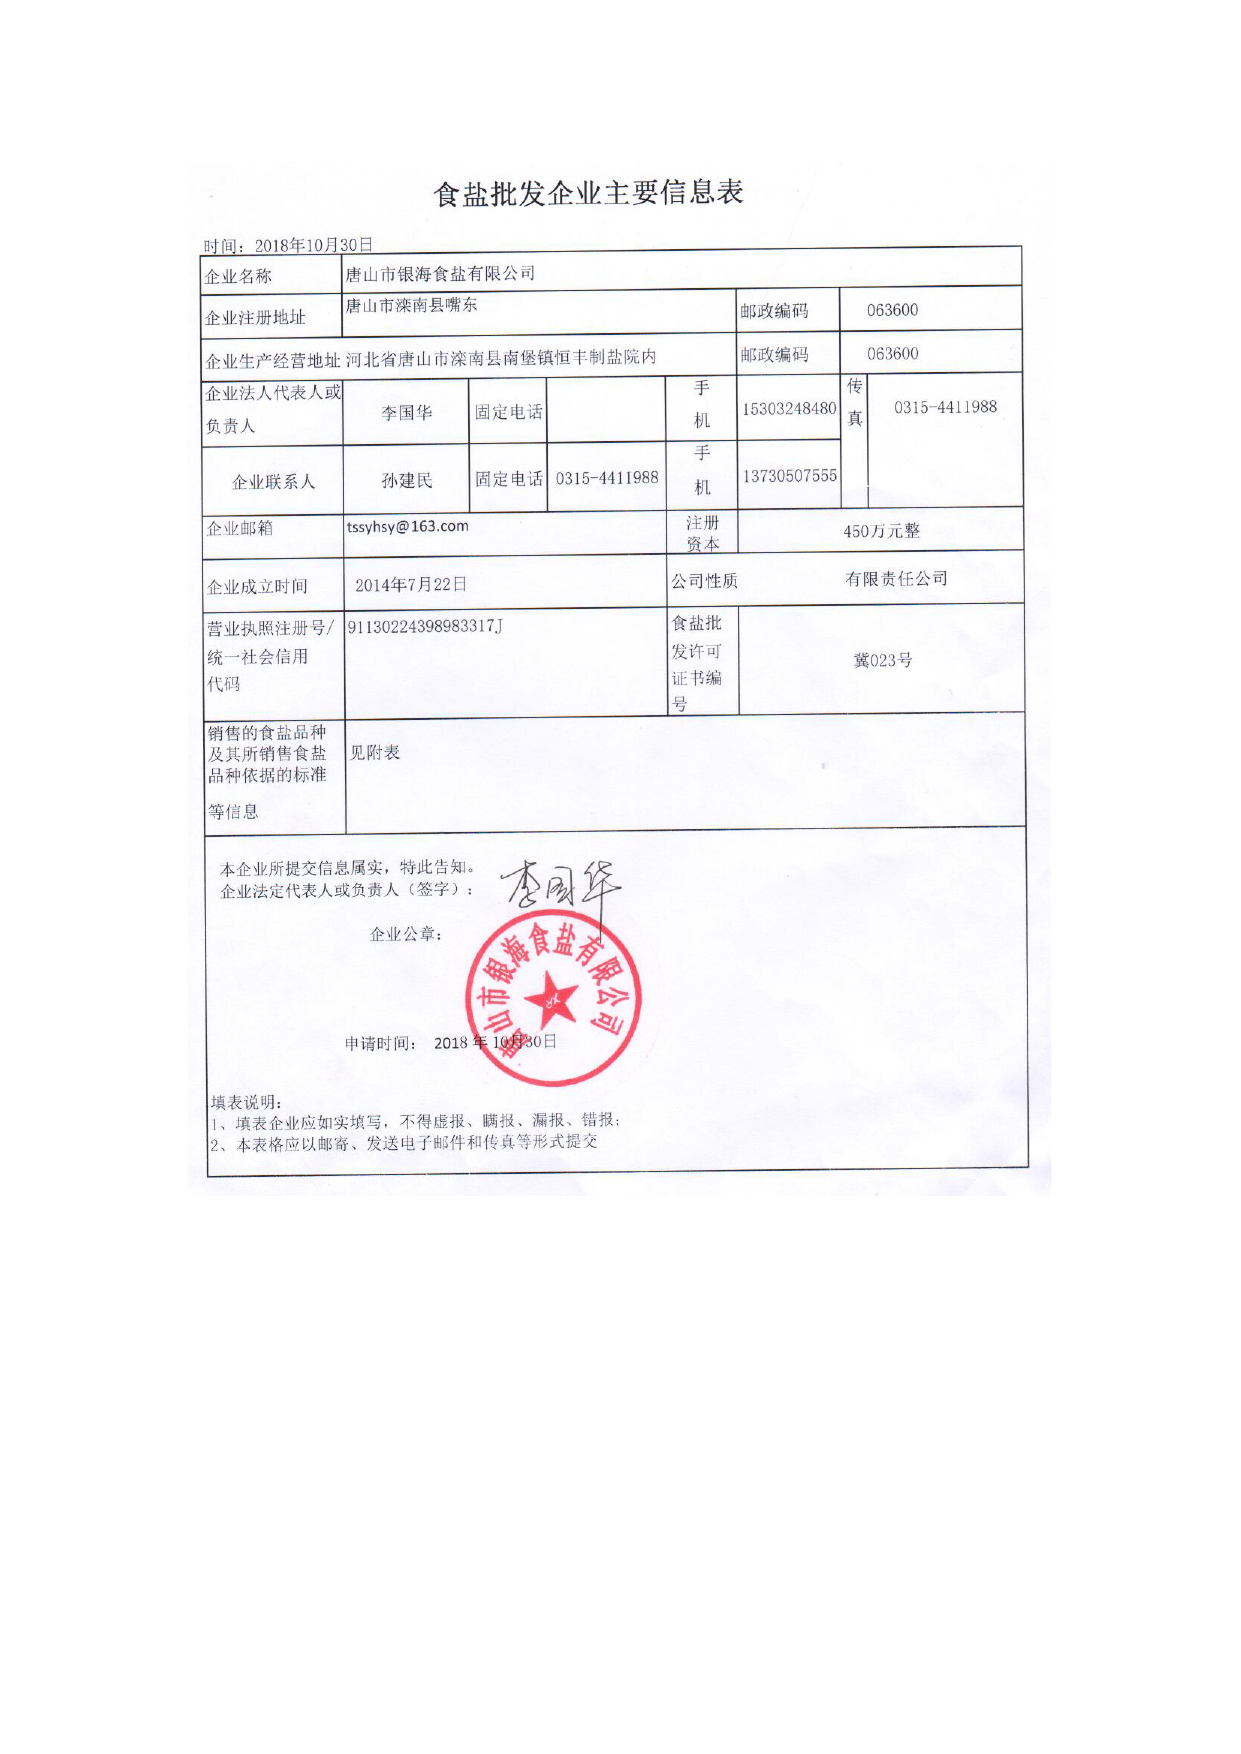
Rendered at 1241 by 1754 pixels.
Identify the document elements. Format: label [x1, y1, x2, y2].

picture [187, 162, 1052, 1196]
